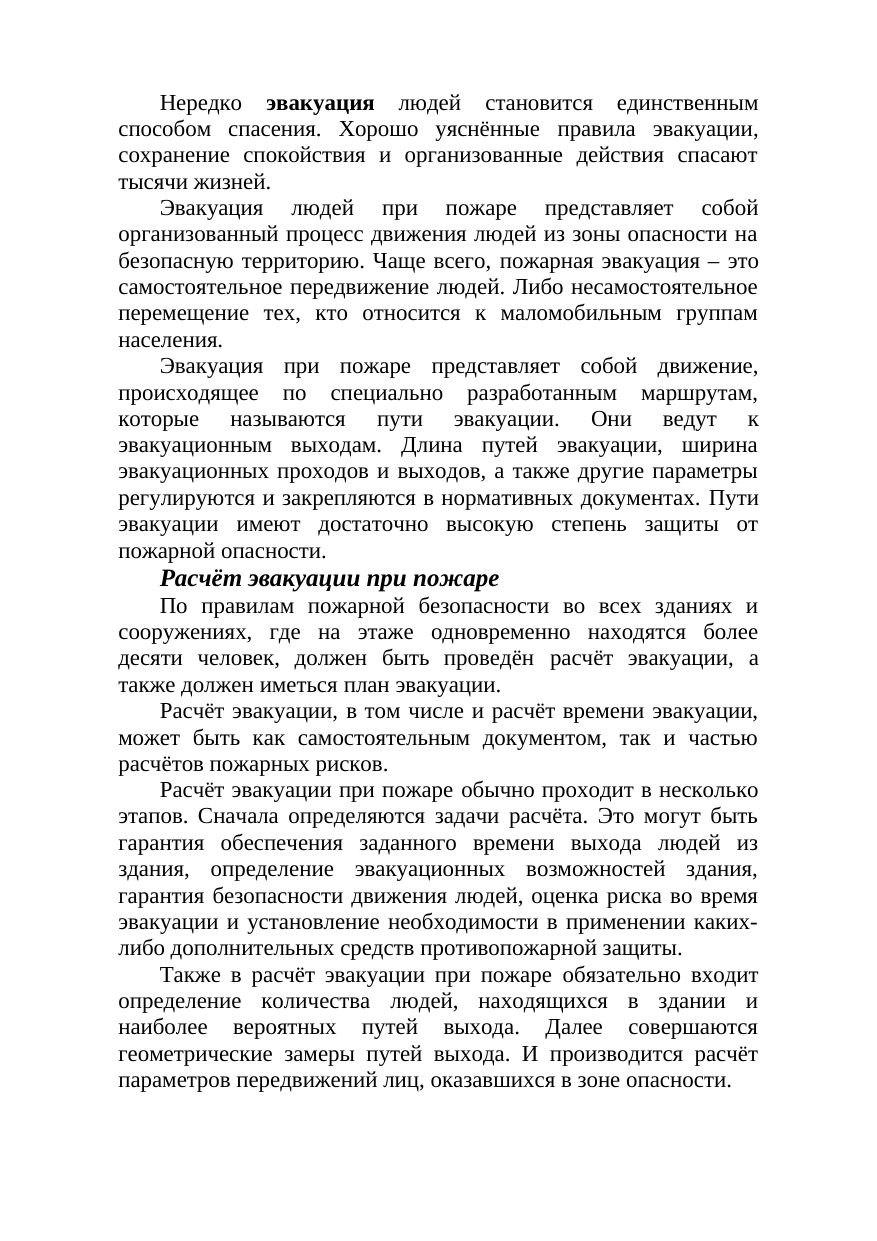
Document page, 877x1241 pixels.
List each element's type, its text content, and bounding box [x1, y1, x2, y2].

text По правилам пожарной безопасности во всех зданиях и сооружениях, где на этаже одновременно находятся более десяти человек, должен быть проведён расчёт эвакуации, а также должен иметься план эвакуации. [118, 592, 759, 697]
text Расчёт эвакуации при пожаре [118, 563, 759, 592]
text Также в расчёт эвакуации при пожаре обязательно входит определение количества людей, находящихся в здании и наиболее вероятных путей выхода. Далее совершаются геометрические замеры путей выхода. И производится расчёт параметров передвижений лиц, оказавшихся в зоне опасности. [118, 961, 759, 1092]
text Эвакуация людей при пожаре представляет собой организованный процесс движения людей из зоны опасности на безопасную территорию. Чаще всего, пожарная эвакуация – это самостоятельное передвижение людей. Либо несамостоятельное перемещение тех, кто относится к маломобильным группам населения. [118, 194, 759, 352]
text Нередко эвакуация людей становится единственным способом спасения. Хорошо уяснённые правила эвакуации, сохранение спокойствия и организованные действия спасают тысячи жизней. [118, 89, 759, 194]
text Расчёт эвакуации, в том числе и расчёт времени эвакуации, может быть как самостоятельным документом, так и частью расчётов пожарных рисков. [118, 697, 759, 776]
text Эвакуация при пожаре представляет собой движение, происходящее по специально разработанным маршрутам, которые называются пути эвакуации. Они ведут к эвакуационным выходам. Длина путей эвакуации, ширина эвакуационных проходов и выходов, а также другие параметры регулируются и закрепляются в нормативных документах. Пути эвакуации имеют достаточно высокую степень защиты от пожарной опасности. [118, 352, 759, 563]
text Расчёт эвакуации при пожаре обычно проходит в несколько этапов. Сначала определяются задачи расчёта. Это могут быть гарантия обеспечения заданного времени выхода людей из здания, определение эвакуационных возможностей здания, гарантия безопасности движения людей, оценка риска во время эвакуации и установление необходимости в применении каких-либо дополнительных средств противопожарной защиты. [118, 776, 759, 961]
